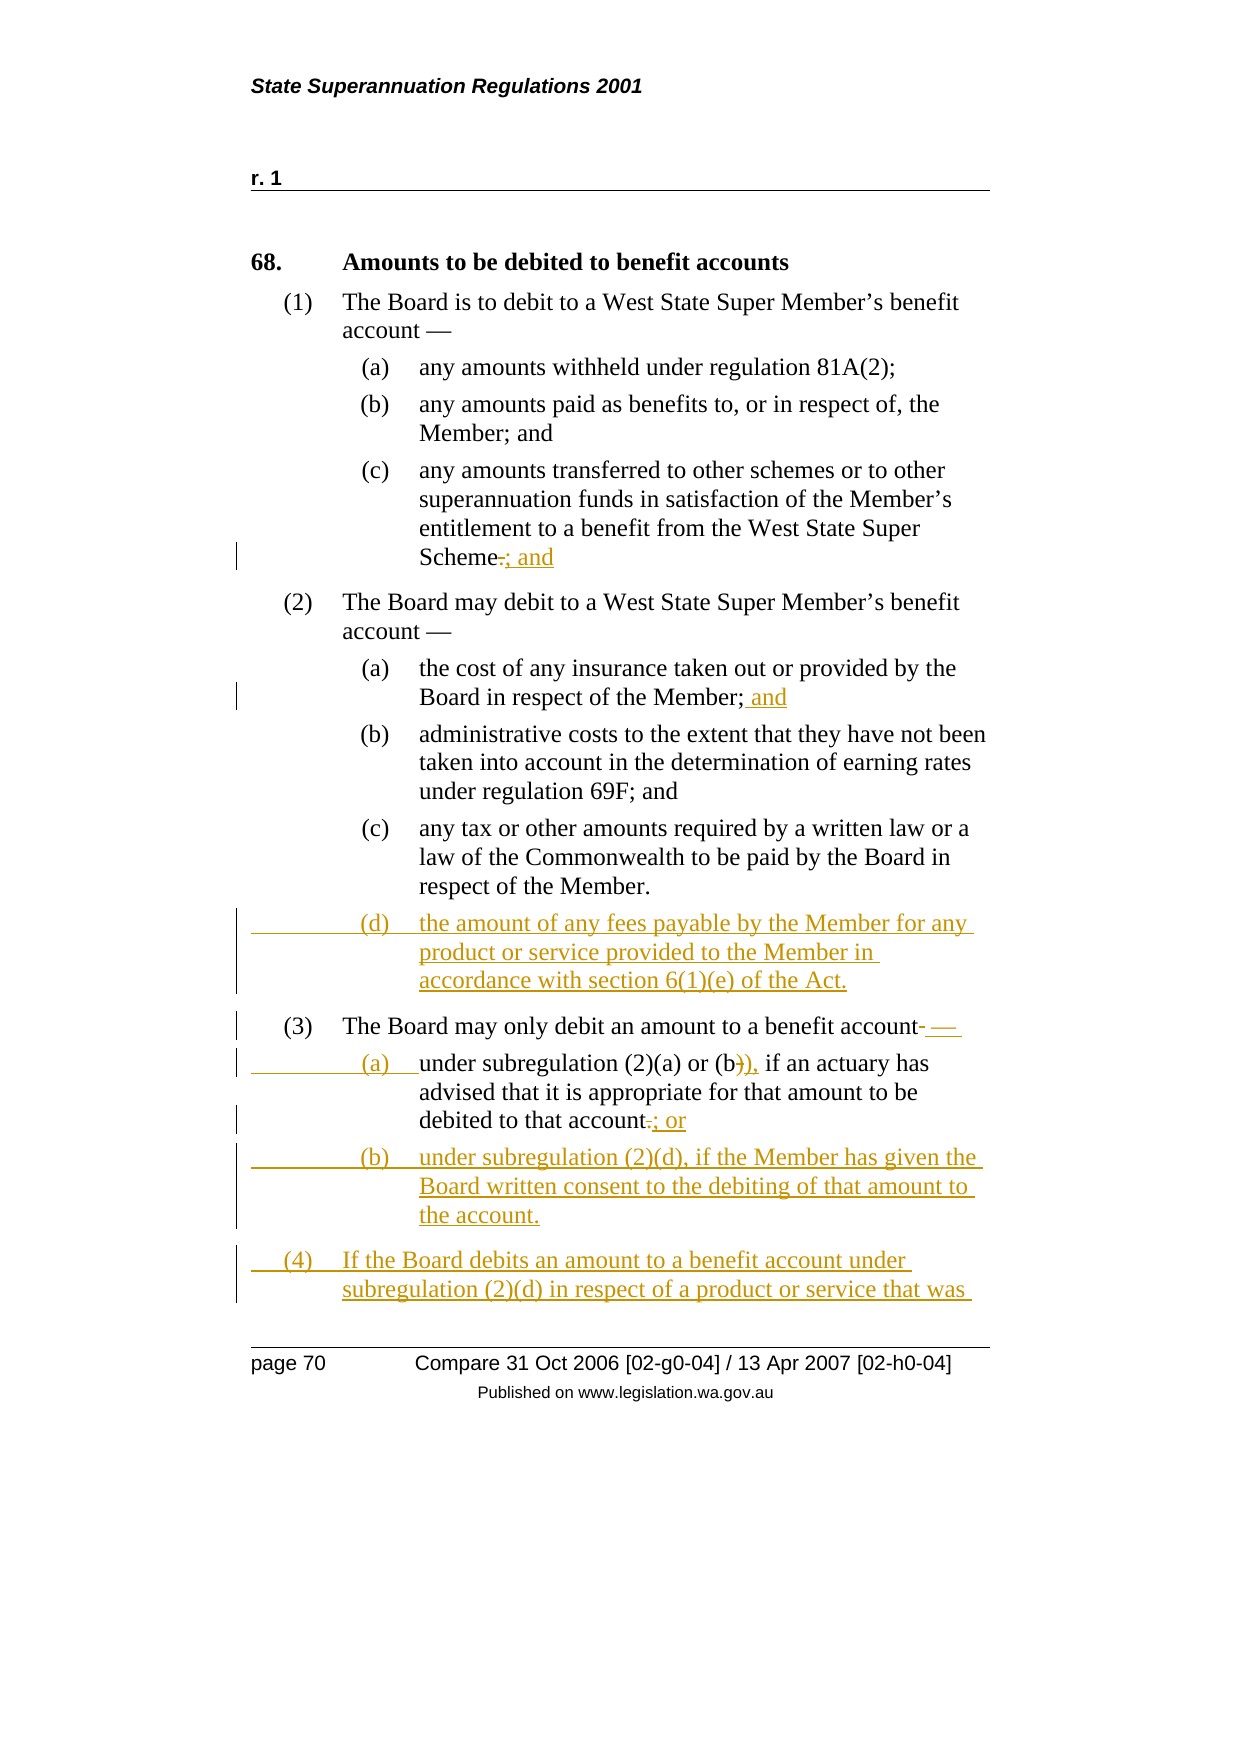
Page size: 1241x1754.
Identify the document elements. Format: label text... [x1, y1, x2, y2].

text (a) any amounts withheld under regulation 81A(2); [251, 352, 990, 381]
text (b) any amounts paid as benefits to, or in respect of, the Member; and [251, 389, 990, 447]
text (2) The Board may debit to a West State Super Member’s benefit account — [251, 587, 990, 644]
text (c) any tax or other amounts required by a written law or a law of the Commonwealth to be paid by the Board in respect of the Member. [251, 813, 990, 899]
text (1) The Board is to debit to a West State Super Member’s benefit account — [251, 287, 990, 344]
text (b) administrative costs to the extent that they have not been taken into account in the determination of earning rates under regulation 69F; and [251, 719, 990, 805]
text (3) The Board may only debit an amount to a benefit account [251, 1011, 990, 1039]
text (a) the cost of any insurance taken out or provided by the Board in respect of the Member; [251, 653, 990, 710]
text (c) any amounts transferred to other schemes or to other superannuation funds in satisfaction of the Member’s entitlement to a benefit from the West State Super Scheme [251, 455, 990, 570]
text under subregulation (2)(a) or (b if an actuary has advised that it is appropriate for that amount to be debited to that account [251, 1048, 990, 1134]
subtitle 68. Amounts to be debited to benefit accounts [251, 247, 990, 276]
